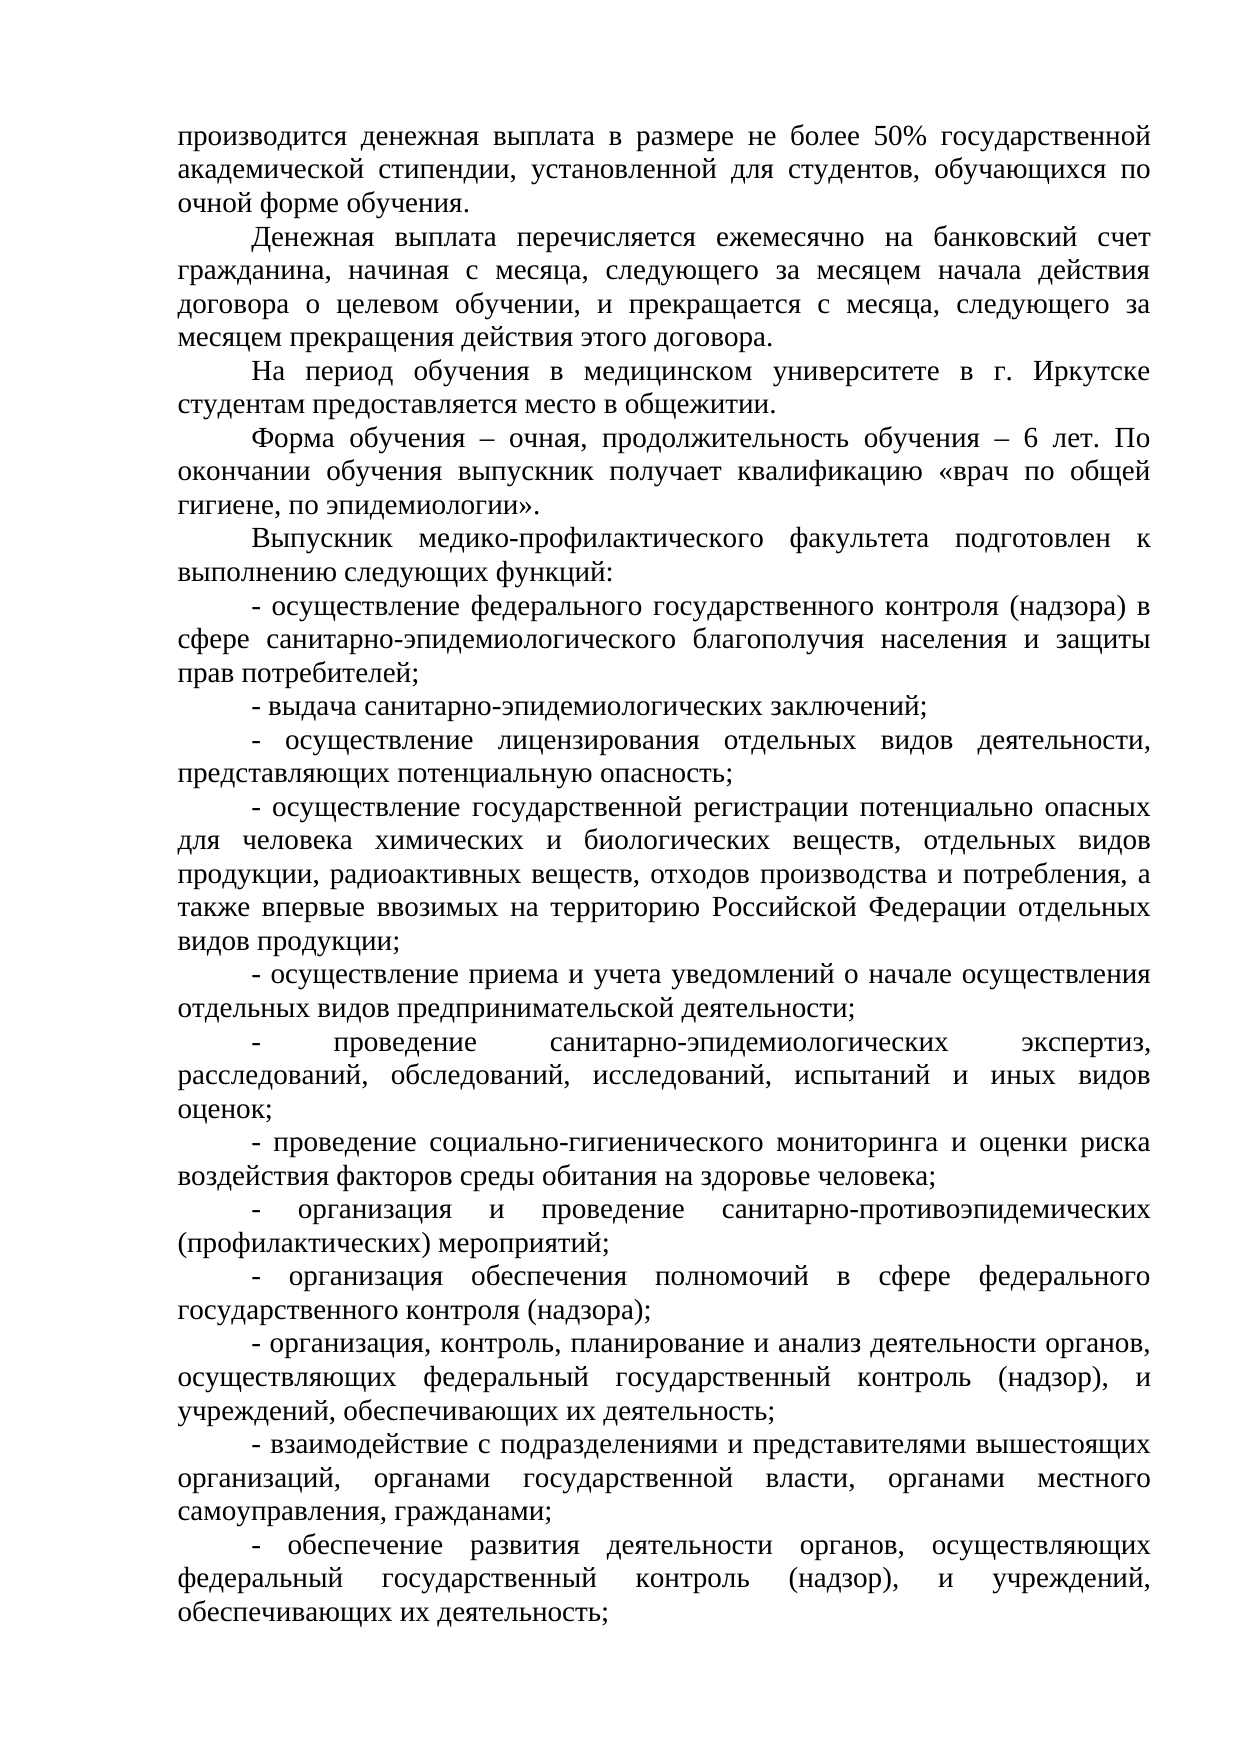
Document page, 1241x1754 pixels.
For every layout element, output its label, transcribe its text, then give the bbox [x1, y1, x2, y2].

text - организация, контроль, планирование и анализ деятельности органов, осуществляющих федеральный государственный контроль (надзор), и учреждений, обеспечивающих их деятельность; [177, 1326, 1152, 1426]
text Выпускник медико-профилактического факультета подготовлен к выполнению следующих функций: [177, 521, 1152, 588]
text - осуществление лицензирования отдельных видов деятельности, представляющих потенциальную опасность; [177, 722, 1152, 789]
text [177, 118, 1152, 219]
text - взаимодействие с подразделениями и представителями вышестоящих организаций, органами государственной власти, органами местного самоуправления, гражданами; [177, 1426, 1152, 1527]
text - осуществление федерального государственного контроля (надзора) в сфере санитарно-эпидемиологического благополучия населения и защиты прав потребителей; [177, 588, 1152, 688]
text - организация и проведение санитарно-противоэпидемических (профилактических) мероприятий; [177, 1191, 1152, 1258]
text Форма обучения – очная, продолжительность обучения – 6 лет. По окончании обучения выпускник получает квалификацию «врач по общей гигиене, по эпидемиологии». [177, 420, 1152, 521]
text - осуществление государственной регистрации потенциально опасных для человека химических и биологических веществ, отдельных видов продукции, радиоактивных веществ, отходов производства и потребления, а также впервые ввозимых на территорию Российской Федерации отдельных видов продукции; [177, 789, 1152, 957]
text - проведение санитарно-эпидемиологических экспертиз, расследований, обследований, исследований, испытаний и иных видов оценок; [177, 1024, 1152, 1124]
text - организация обеспечения полномочий в сфере федерального государственного контроля (надзора); [177, 1258, 1152, 1326]
text На период обучения в медицинском университете в г. Иркутске студентам предоставляется место в общежитии. [177, 353, 1152, 420]
text - обеспечение развития деятельности органов, осуществляющих федеральный государственный контроль (надзор), и учреждений, обеспечивающих их деятельность; [177, 1527, 1152, 1627]
text Денежная выплата перечисляется ежемесячно на банковский счет гражданина, начиная с месяца, следующего за месяцем начала действия договора о целевом обучении, и прекращается с месяца, следующего за месяцем прекращения действия этого договора. [177, 219, 1152, 353]
text - осуществление приема и учета уведомлений о начале осуществления отдельных видов предпринимательской деятельности; [177, 957, 1152, 1024]
text - выдача санитарно-эпидемиологических заключений; [177, 688, 1152, 722]
text - проведение социально-гигиенического мониторинга и оценки риска воздействия факторов среды обитания на здоровье человека; [177, 1124, 1152, 1191]
